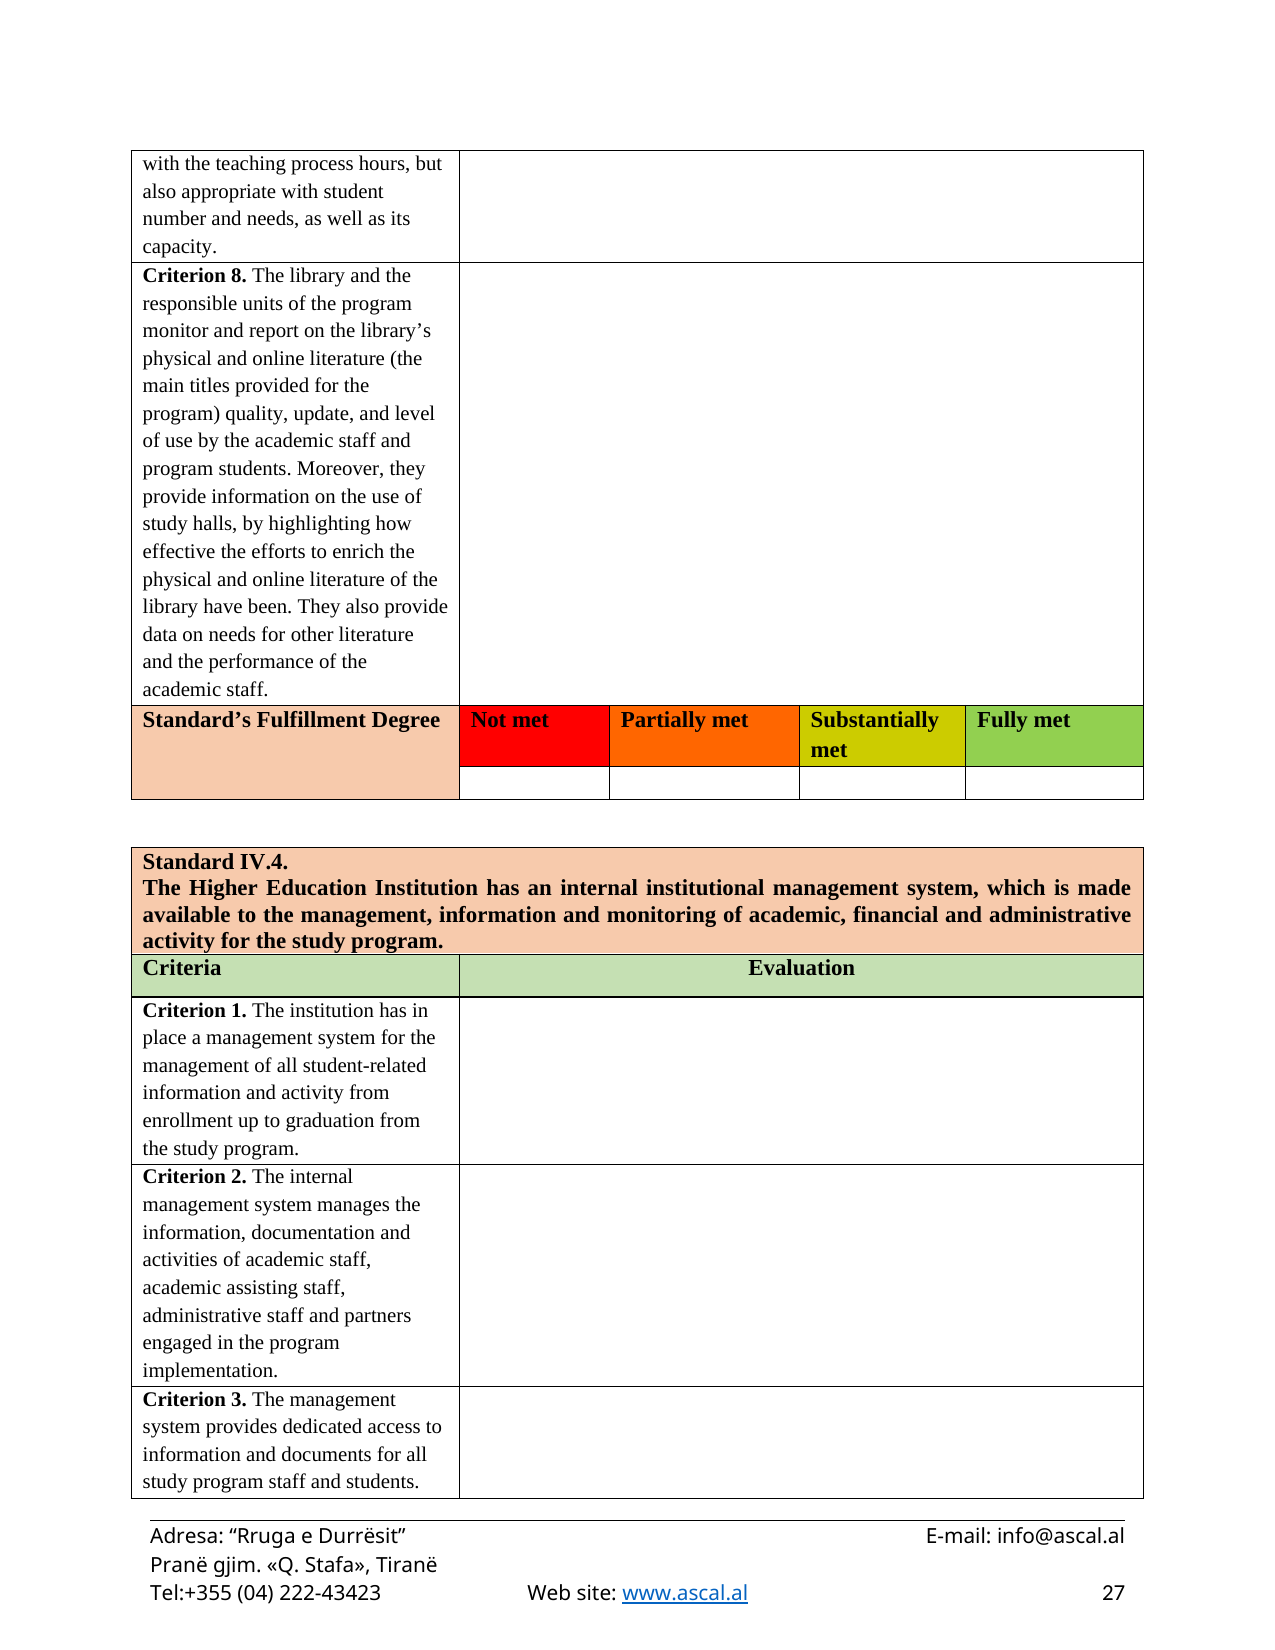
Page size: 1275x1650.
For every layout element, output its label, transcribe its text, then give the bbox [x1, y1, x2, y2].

table_cell Criterion 8. The library and the responsible units of the program monitor and report on the library’s physical and online literature (the main titles provided for the program) quality, update, and level of use by the academic staff and program students. Moreover, they provide information on the use of study halls, by highlighting how effective the efforts to enrich the physical and online literature of the library have been. They also provide data on needs for other literature and the performance of the academic staff. [132, 263, 459, 705]
table_cell [460, 1387, 1143, 1497]
table_cell Not met [460, 706, 609, 766]
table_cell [132, 151, 459, 262]
table_cell Partially met [610, 706, 799, 766]
table_cell [610, 767, 799, 799]
table_cell [460, 767, 609, 799]
table_cell Criterion 1. The institution has in place a management system for the management of all student-related information and activity from enrollment up to graduation from the study program. [132, 998, 459, 1163]
table_cell [460, 151, 1143, 262]
table_cell [460, 998, 1143, 1163]
table_cell Criterion 3. The management system provides dedicated access to information and documents for all study program staff and students. [132, 1387, 459, 1497]
table_cell Evaluation [460, 955, 1143, 996]
table_cell [460, 1165, 1143, 1386]
table_cell [460, 263, 1143, 705]
table_cell Substantially met [800, 706, 965, 766]
table_header Standard IV.4. The Higher Education Institution has an internal institutional management system, which is made available to the management, information and monitoring of academic, financial and administrative activity for the study program. [132, 848, 1143, 953]
table_cell [966, 767, 1143, 799]
table_cell [800, 767, 965, 799]
table_cell Fully met [966, 706, 1143, 766]
table_cell Criterion 2. The internal management system manages the information, documentation and activities of academic staff, academic assisting staff, administrative staff and partners engaged in the program implementation. [132, 1165, 459, 1386]
table_cell Criteria [132, 955, 459, 996]
table_cell Standard’s Fulfillment Degree [132, 706, 459, 799]
